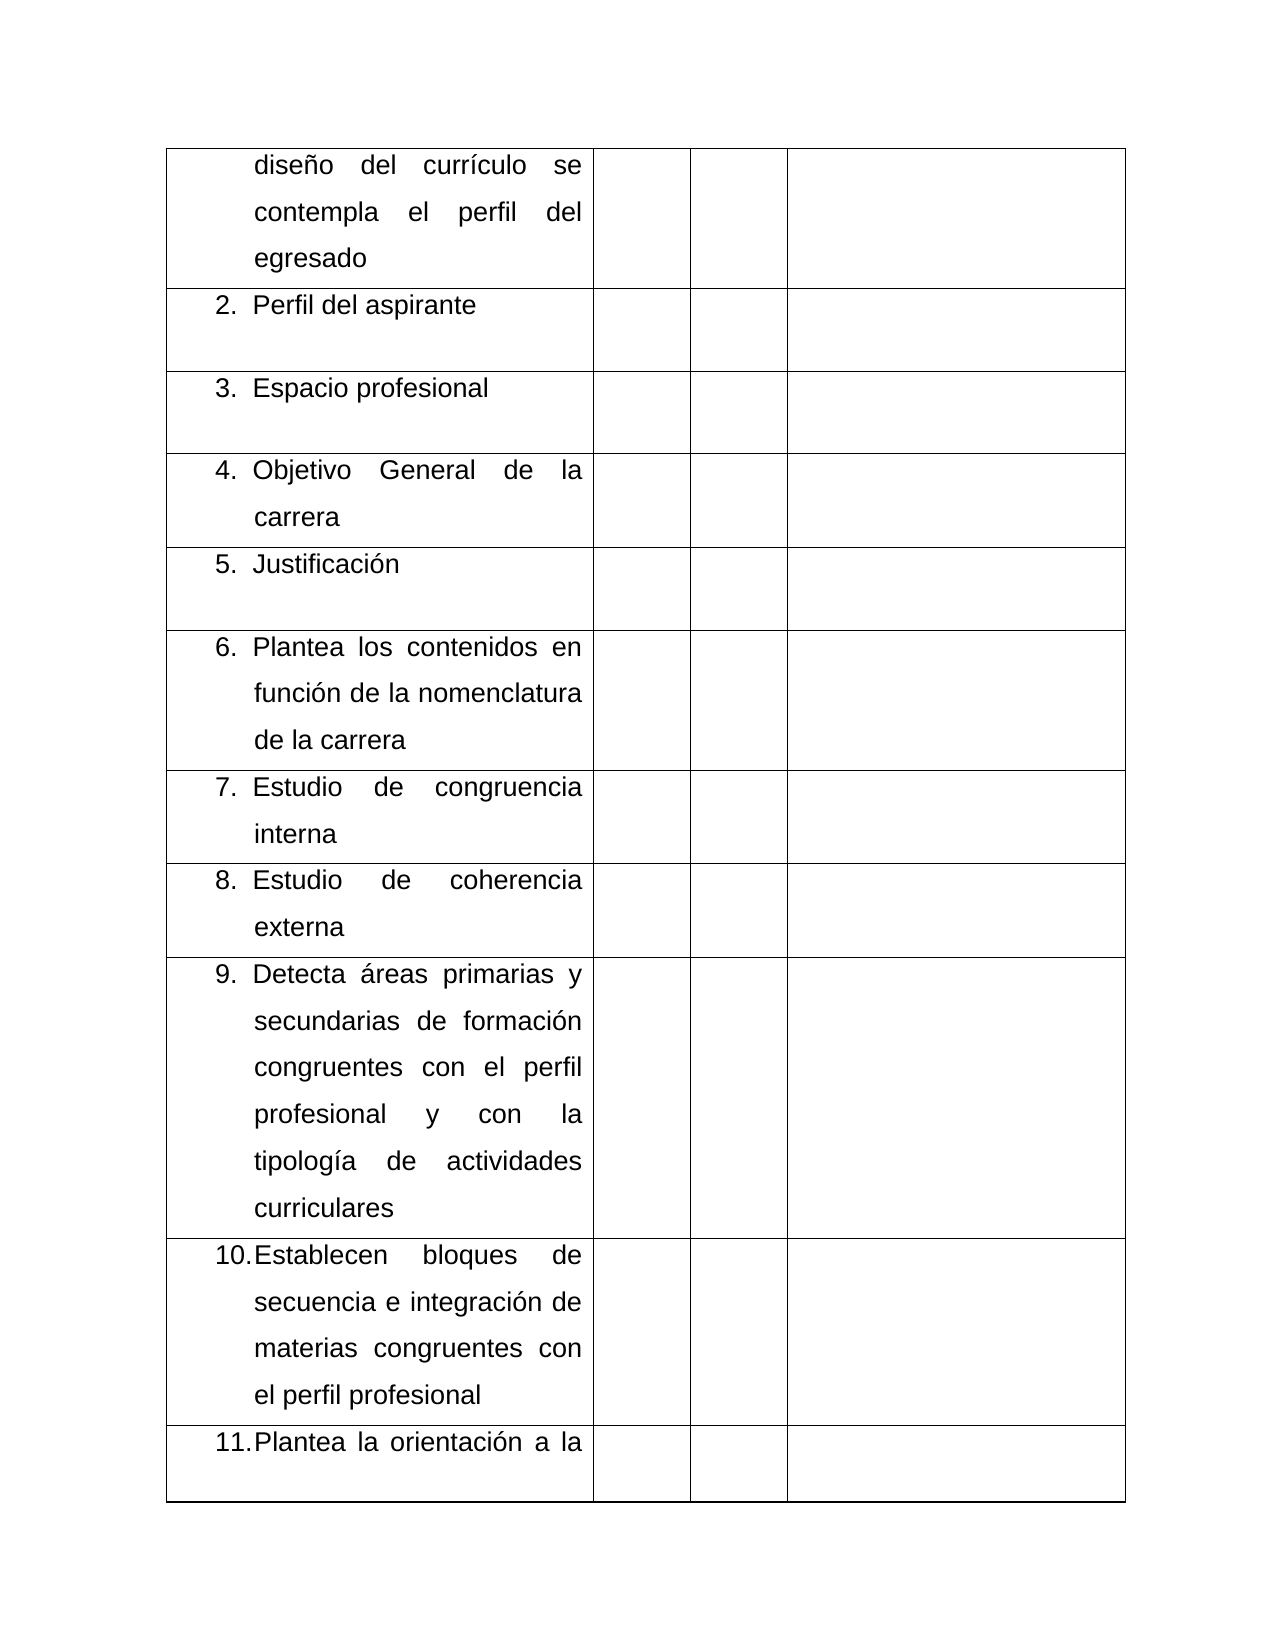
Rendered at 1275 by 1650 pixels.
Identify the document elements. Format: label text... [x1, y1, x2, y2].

table_cell [691, 771, 787, 863]
table_cell [788, 548, 1125, 629]
table_cell [691, 631, 787, 770]
table_cell Plantea los contenidos en función de la nomenclatura de la carrera [167, 631, 593, 770]
table_cell [788, 149, 1125, 288]
table_cell Perfil del aspirante [167, 289, 593, 371]
table_cell Establecen bloques de secuencia e integración de materias congruentes con el perfil profesional [167, 1239, 593, 1425]
table_cell [691, 372, 787, 453]
table_cell [691, 149, 787, 288]
table_cell [788, 771, 1125, 863]
table_cell [594, 372, 690, 453]
table_cell [594, 149, 690, 288]
table_cell Estudio de congruencia interna [167, 771, 593, 863]
table_cell Espacio profesional [167, 372, 593, 453]
table_cell [594, 958, 690, 1238]
table_cell [691, 1426, 787, 1501]
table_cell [167, 1426, 593, 1501]
table_cell [691, 958, 787, 1238]
table_cell [788, 1239, 1125, 1425]
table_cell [167, 149, 593, 288]
table_cell [788, 1426, 1125, 1501]
table_cell [788, 454, 1125, 547]
table_cell [594, 864, 690, 957]
table_cell [594, 454, 690, 547]
table_cell Objetivo General de la carrera [167, 454, 593, 547]
table_cell [788, 958, 1125, 1238]
table_cell Detecta áreas primarias y secundarias de formación congruentes con el perfil profesional y con la tipología de actividades curriculares [167, 958, 593, 1238]
table_cell [691, 1239, 787, 1425]
table_cell [594, 289, 690, 371]
table_cell [788, 289, 1125, 371]
table_cell [594, 548, 690, 629]
table_cell [691, 289, 787, 371]
table_cell Estudio de coherencia externa [167, 864, 593, 957]
table_cell [691, 548, 787, 629]
table_cell [594, 771, 690, 863]
table_cell [788, 864, 1125, 957]
table_cell [788, 372, 1125, 453]
table_cell Justificación [167, 548, 593, 629]
table_cell [691, 864, 787, 957]
table_cell [691, 454, 787, 547]
table_cell [594, 1426, 690, 1501]
table_cell [594, 631, 690, 770]
table_cell [594, 1239, 690, 1425]
table_cell [788, 631, 1125, 770]
